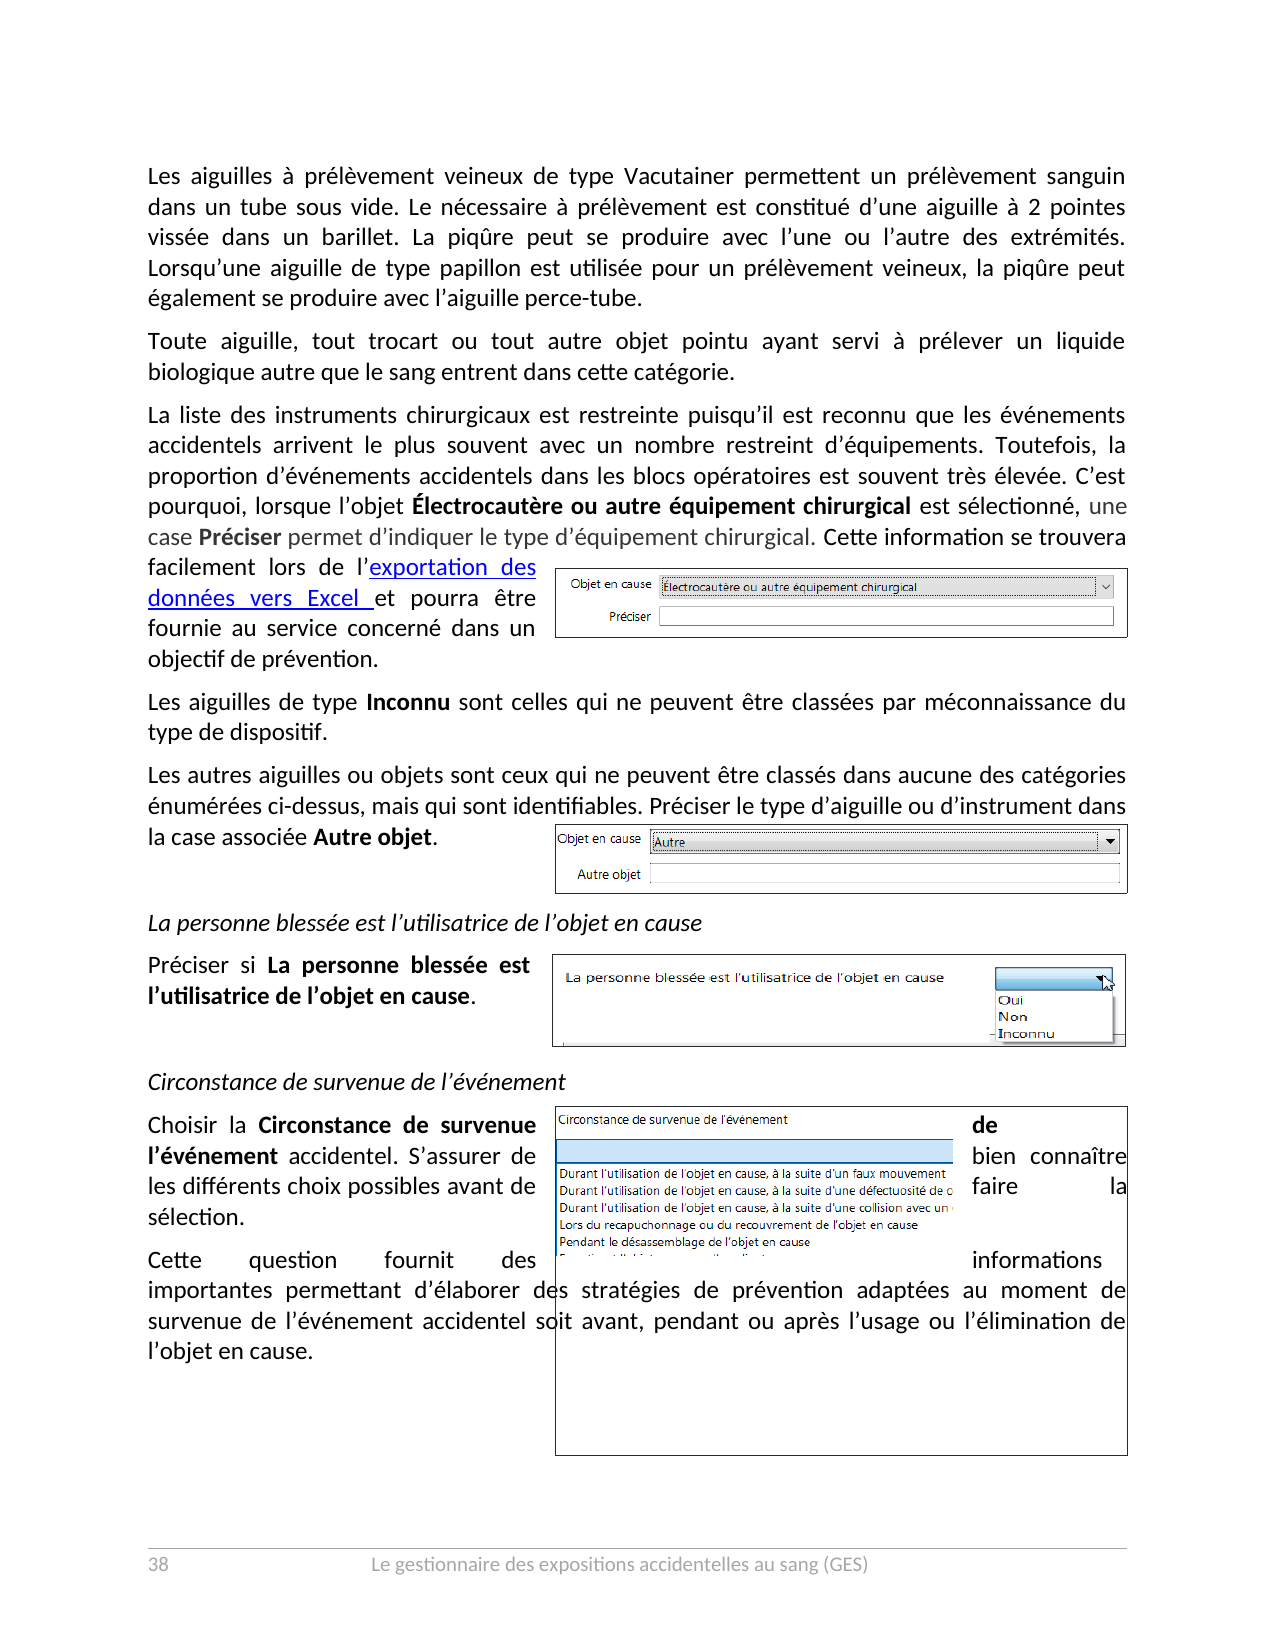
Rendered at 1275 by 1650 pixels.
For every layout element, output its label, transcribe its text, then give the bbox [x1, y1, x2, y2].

picture [553, 955, 1125, 1046]
text Cette question fournit des informations importantes permettant d’élaborer des stratégies de prévention adaptées au moment de survenue de l’événement accidentel soit avant, pendant ou après l’usage ou l’élimination de l’objet en cause. [556, 1244, 1127, 1366]
picture [556, 569, 1126, 637]
text Toute aiguille, tout trocart ou tout autre objet pointu ayant servi à prélever un liquide biologique autre que le sang entrent dans cette catégorie. [148, 325, 1127, 386]
text Choisir la Circonstance de survenue de l’événement accidentel. S’assurer de bien connaître les différents choix possibles avant de faire la sélection. [954, 1109, 1127, 1231]
text Les aiguilles de type Inconnu sont celles qui ne peuvent être classées par méconnaissance du type de dispositif. [148, 686, 1127, 747]
text Préciser si La personne blessée est l’utilisatrice de l’objet en cause. [148, 950, 1127, 1011]
text Circonstance de survenue de l’événement [148, 1066, 1127, 1097]
picture [556, 825, 1126, 892]
picture [556, 1107, 954, 1256]
text La liste des instruments chirurgicaux est restreinte puisqu’il est reconnu que les événements accidentels arrivent le plus souvent avec un nombre restreint d’équipements. Toutefois, la proportion d’événements accidentels dans les blocs opératoires est souvent très élevée. C’est pourquoi, lorsque l’objet Électrocautère ou autre équipement chirurgical est sélectionné, une case Préciser permet d’indiquer le type d’équipement chirurgical. Cette information se trouvera facilement lors de l’exportation des données vers Excel et pourra être fournie au service concerné dans un objectif de prévention. [148, 399, 1127, 673]
text La personne blessée est l’utilisatrice de l’objet en cause [148, 907, 1127, 937]
text Choisir la Circonstance de survenue de l’événement accidentel. S’assurer de bien connaître les différents choix possibles avant de faire la sélection. [148, 1109, 555, 1231]
text Cette question fournit des informations importantes permettant d’élaborer des stratégies de prévention adaptées au moment de survenue de l’événement accidentel soit avant, pendant ou après l’usage ou l’élimination de l’objet en cause. [148, 1244, 555, 1366]
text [148, 160, 1127, 313]
